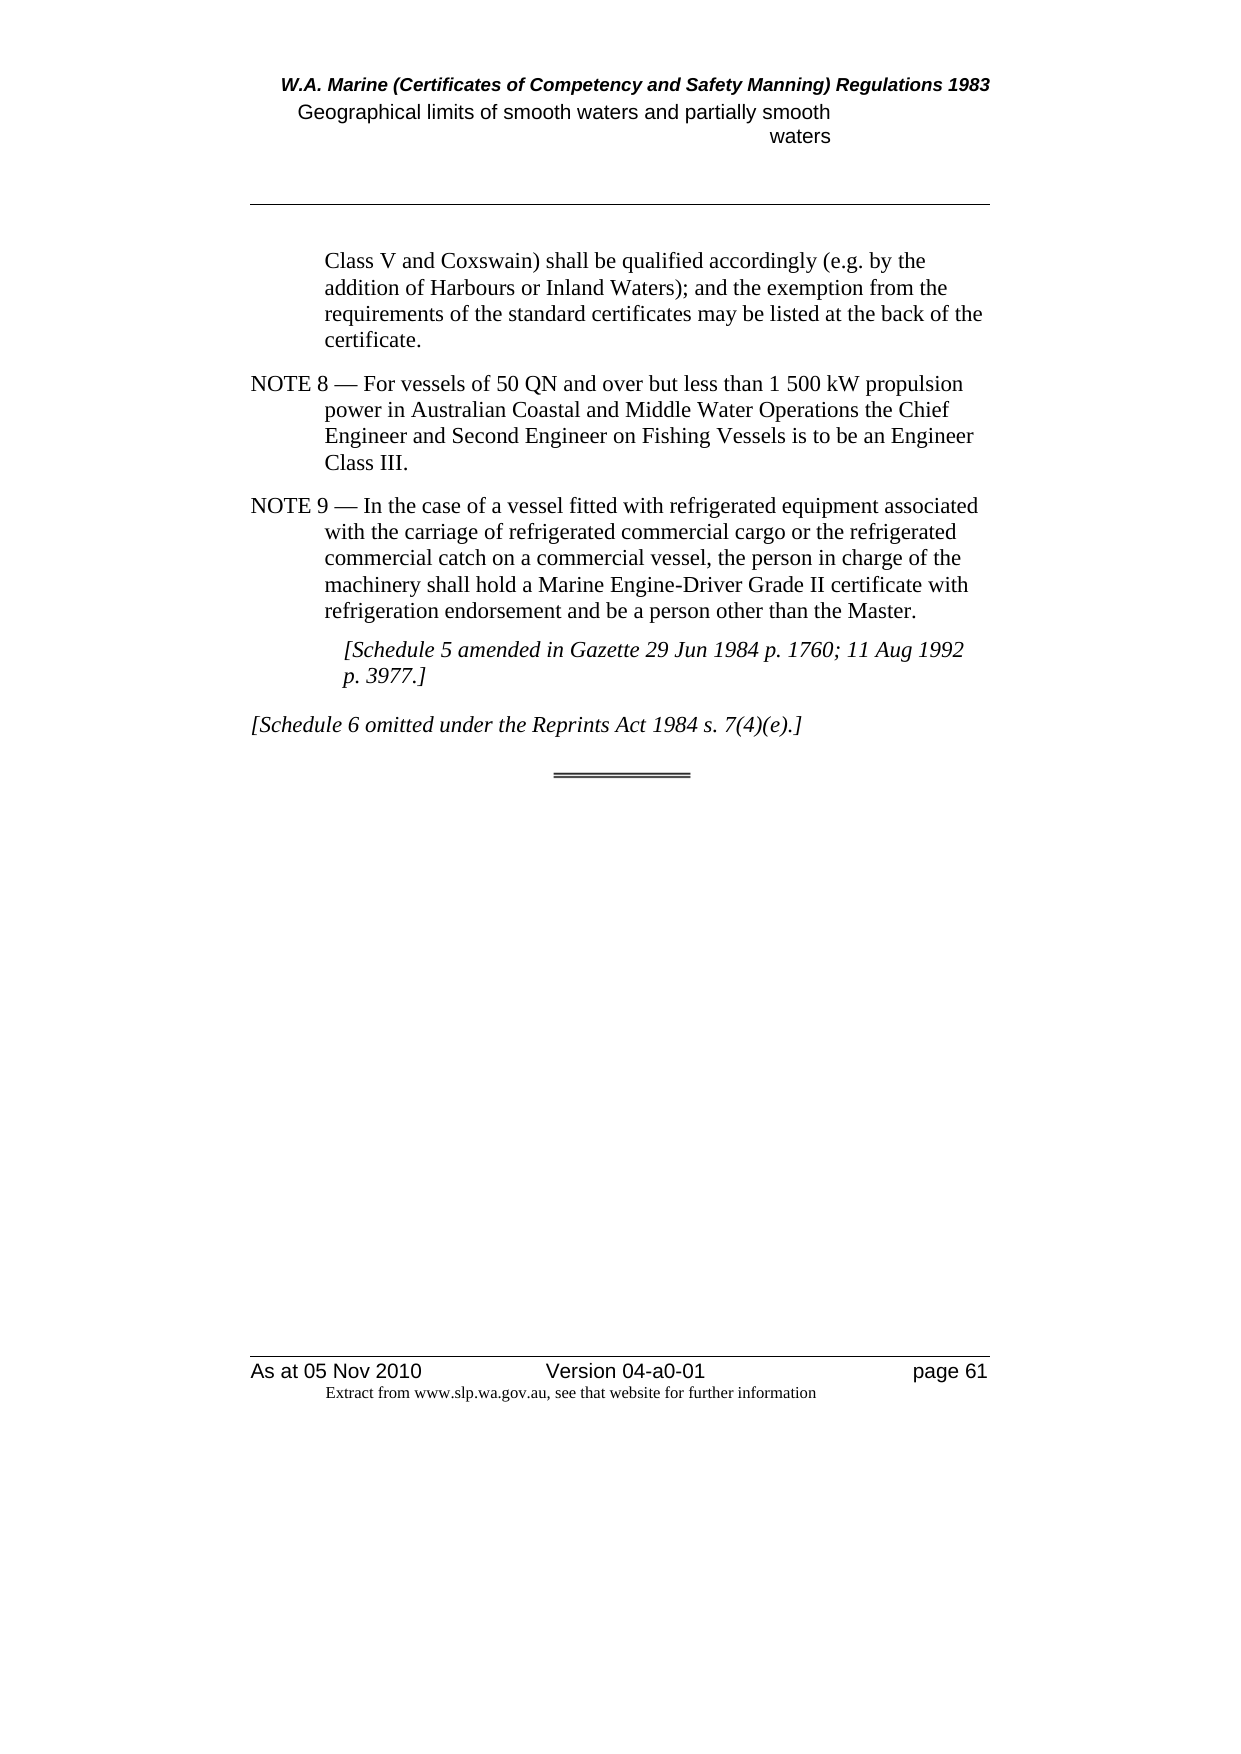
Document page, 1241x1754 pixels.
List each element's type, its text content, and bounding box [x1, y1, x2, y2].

text [Schedule 5 amended in Gazette 29 Jun 1984 p. 1760; 11 Aug 1992 p. 3977.] [250, 636, 990, 689]
text [Schedule 6 omitted under the Reprints Act 1984 s. 7(4)(e).] [250, 712, 990, 738]
text NOTE 8 — For vessels of 50 QN and over but less than 1 500 kW propulsion power in Australian Coastal and Middle Water Operations the Chief Engineer and Second Engineer on Fishing Vessels is to be an Engineer Class III. [250, 369, 990, 475]
picture [543, 762, 697, 791]
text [250, 247, 990, 353]
text NOTE 9 — In the case of a vessel fitted with refrigerated equipment associated with the carriage of refrigerated commercial cargo or the refrigerated commercial catch on a commercial vessel, the person in charge of the machinery shall hold a Marine Engine-Driver Grade II certificate with refrigeration endorsement and be a person other than the Master. [250, 492, 990, 623]
